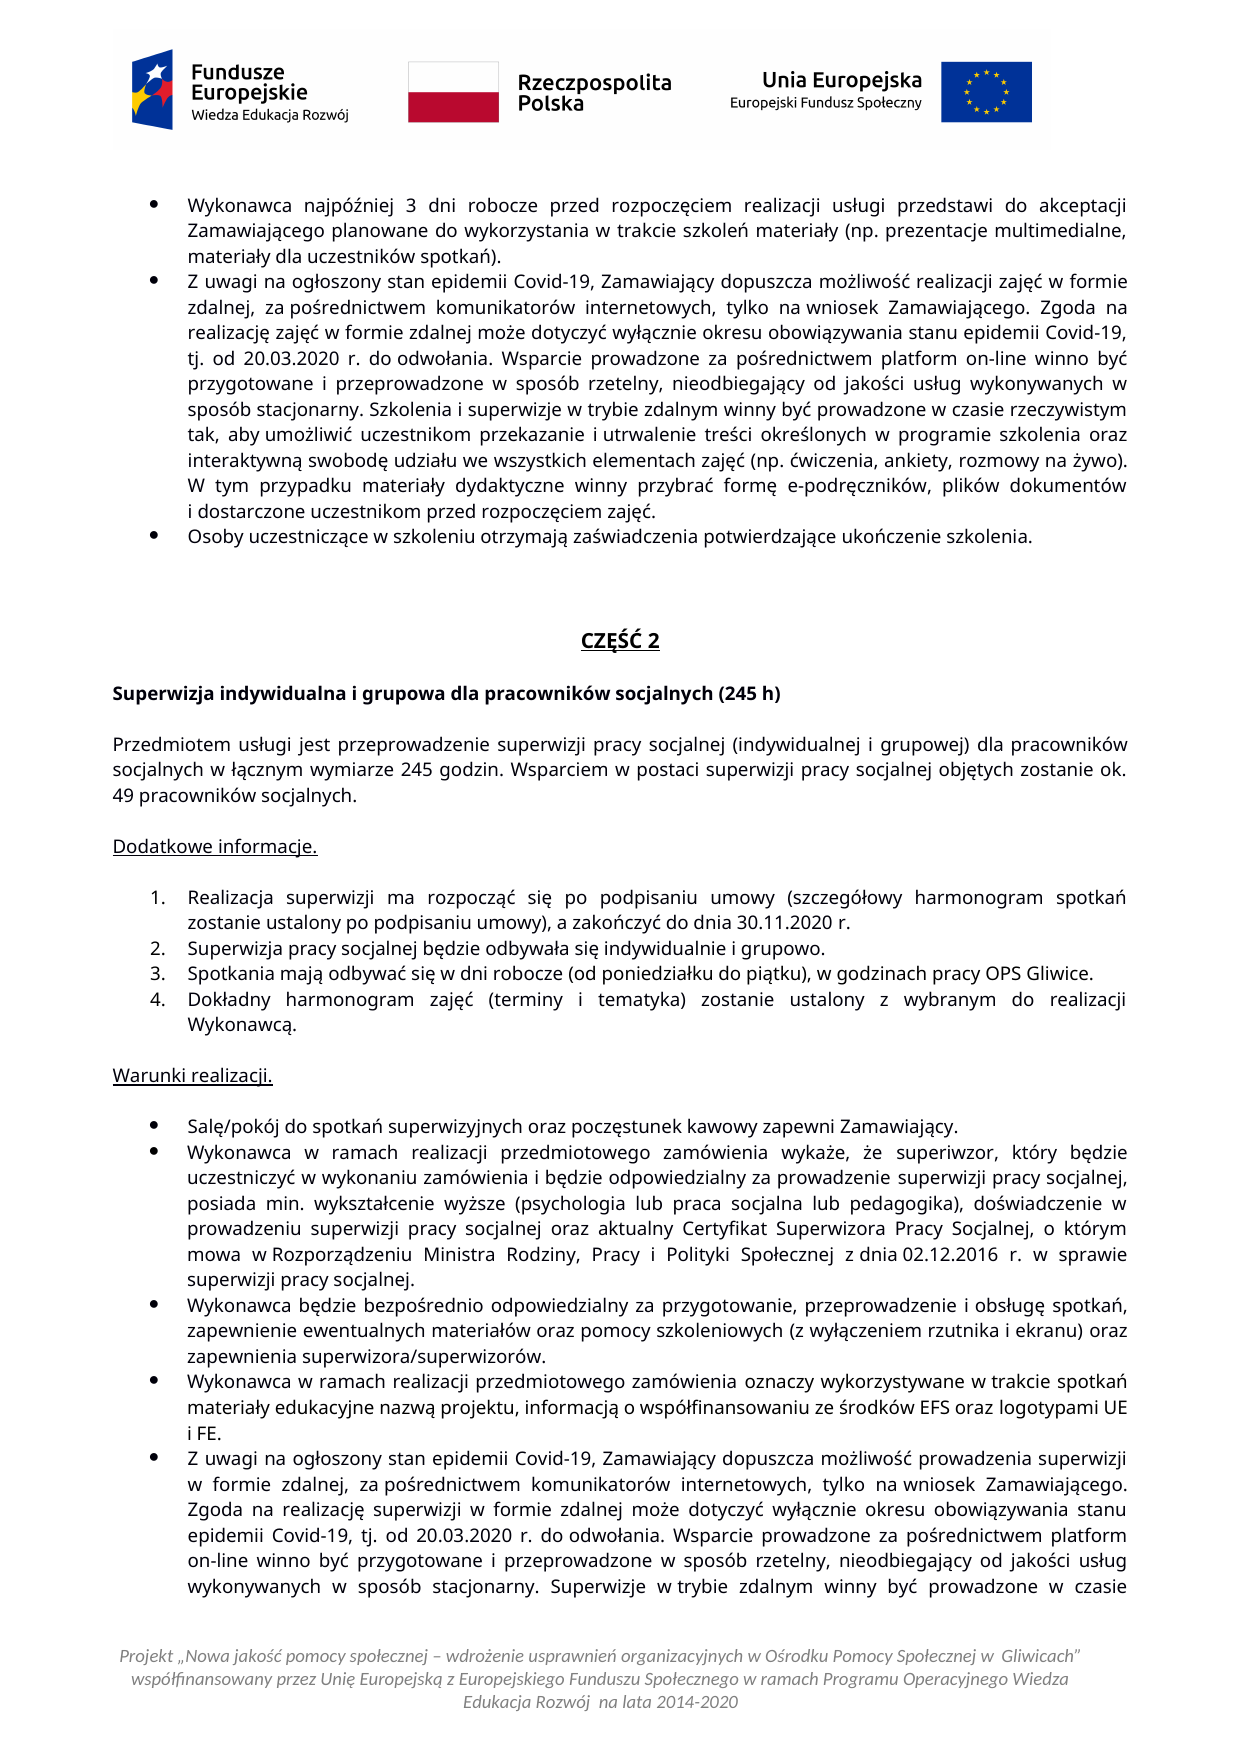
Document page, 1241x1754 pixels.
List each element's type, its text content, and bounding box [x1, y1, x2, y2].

list Osoby uczestniczące w szkoleniu otrzymają zaświadczenia potwierdzające ukończenie szkolenia. [150, 524, 1128, 549]
list Wykonawca w ramach realizacji przedmiotowego zamówienia wykaże, że superiwzor, który będzie uczestniczyć w wykonaniu zamówienia i będzie odpowiedzialny za prowadzenie superwizji pracy socjalnej, posiada min. wykształcenie wyższe (psychologia lub praca socjalna lub pedagogika), doświadczenie w prowadzeniu superwizji pracy socjalnej oraz aktualny Certyfikat Superwizora Pracy Socjalnej, o którym mowa w Rozporządzeniu Ministra Rodziny, Pracy i Polityki Społecznej z dnia 02.12.2016 r. w sprawie superwizji pracy socjalnej. [150, 1139, 1128, 1292]
list Wykonawca będzie bezpośrednio odpowiedzialny za przygotowanie, przeprowadzenie i obsługę spotkań, zapewnienie ewentualnych materiałów oraz pomocy szkoleniowych (z wyłączeniem rzutnika i ekranu) oraz zapewnienia superwizora/superwizorów. [150, 1292, 1128, 1369]
text Przedmiotem usługi jest przeprowadzenie superwizji pracy socjalnej (indywidualnej i grupowej) dla pracowników socjalnych w łącznym wymiarze 245 godzin. Wsparciem w postaci superwizji pracy socjalnej objętych zostanie ok. 49 pracowników socjalnych. [112, 731, 1128, 807]
text CZĘŚĆ 2 [112, 626, 1128, 654]
list Wykonawca najpóźniej 3 dni robocze przed rozpoczęciem realizacji usługi przedstawi do akceptacji Zamawiającego planowane do wykorzystania w trakcie szkoleń materiały (np. prezentacje multimedialne, materiały dla uczestników spotkań). [150, 192, 1128, 268]
list Salę/pokój do spotkań superwizyjnych oraz poczęstunek kawowy zapewni Zamawiający. [150, 1114, 1128, 1139]
list Superwizja pracy socjalnej będzie odbywała się indywidualnie i grupowo. [150, 935, 1128, 961]
list Wykonawca w ramach realizacji przedmiotowego zamówienia oznaczy wykorzystywane w trakcie spotkań materiały edukacyjne nazwą projektu, informacją o współfinansowaniu ze środków EFS oraz logotypami UE i FE. [150, 1369, 1128, 1445]
list Z uwagi na ogłoszony stan epidemii Covid-19, Zamawiający dopuszcza możliwość realizacji zajęć w formie zdalnej, za pośrednictwem komunikatorów internetowych, tylko na wniosek Zamawiającego. Zgoda na realizację zajęć w formie zdalnej może dotyczyć wyłącznie okresu obowiązywania stanu epidemii Covid-19, tj. od 20.03.2020 r. do odwołania. Wsparcie prowadzone za pośrednictwem platform on-line winno być przygotowane i przeprowadzone w sposób rzetelny, nieodbiegający od jakości usług wykonywanych w sposób stacjonarny. Szkolenia i superwizje w trybie zdalnym winny być prowadzone w czasie rzeczywistym tak, aby umożliwić uczestnikom przekazanie i utrwalenie treści określonych w programie szkolenia oraz interaktywną swobodę udziału we wszystkich elementach zajęć (np. ćwiczenia, ankiety, rozmowy na żywo). W tym przypadku materiały dydaktyczne winny przybrać formę e-podręczników, plików dokumentów i dostarczone uczestnikom przed rozpoczęciem zajęć. [150, 268, 1128, 524]
list Dokładny harmonogram zajęć (terminy i tematyka) zostanie ustalony z wybranym do realizacji Wykonawcą. [150, 986, 1128, 1037]
text Warunki realizacji. [112, 1063, 1128, 1088]
picture [112, 29, 1052, 150]
list Spotkania mają odbywać się w dni robocze (od poniedziałku do piątku), w godzinach pracy OPS Gliwice. [150, 961, 1128, 986]
list Realizacja superwizji ma rozpocząć się po podpisaniu umowy (szczegółowy harmonogram spotkań zostanie ustalony po podpisaniu umowy), a zakończyć do dnia 30.11.2020 r. [150, 884, 1128, 935]
text Superwizja indywidualna i grupowa dla pracowników socjalnych (245 h) [112, 680, 1128, 705]
text Dodatkowe informacje. [112, 833, 1128, 858]
